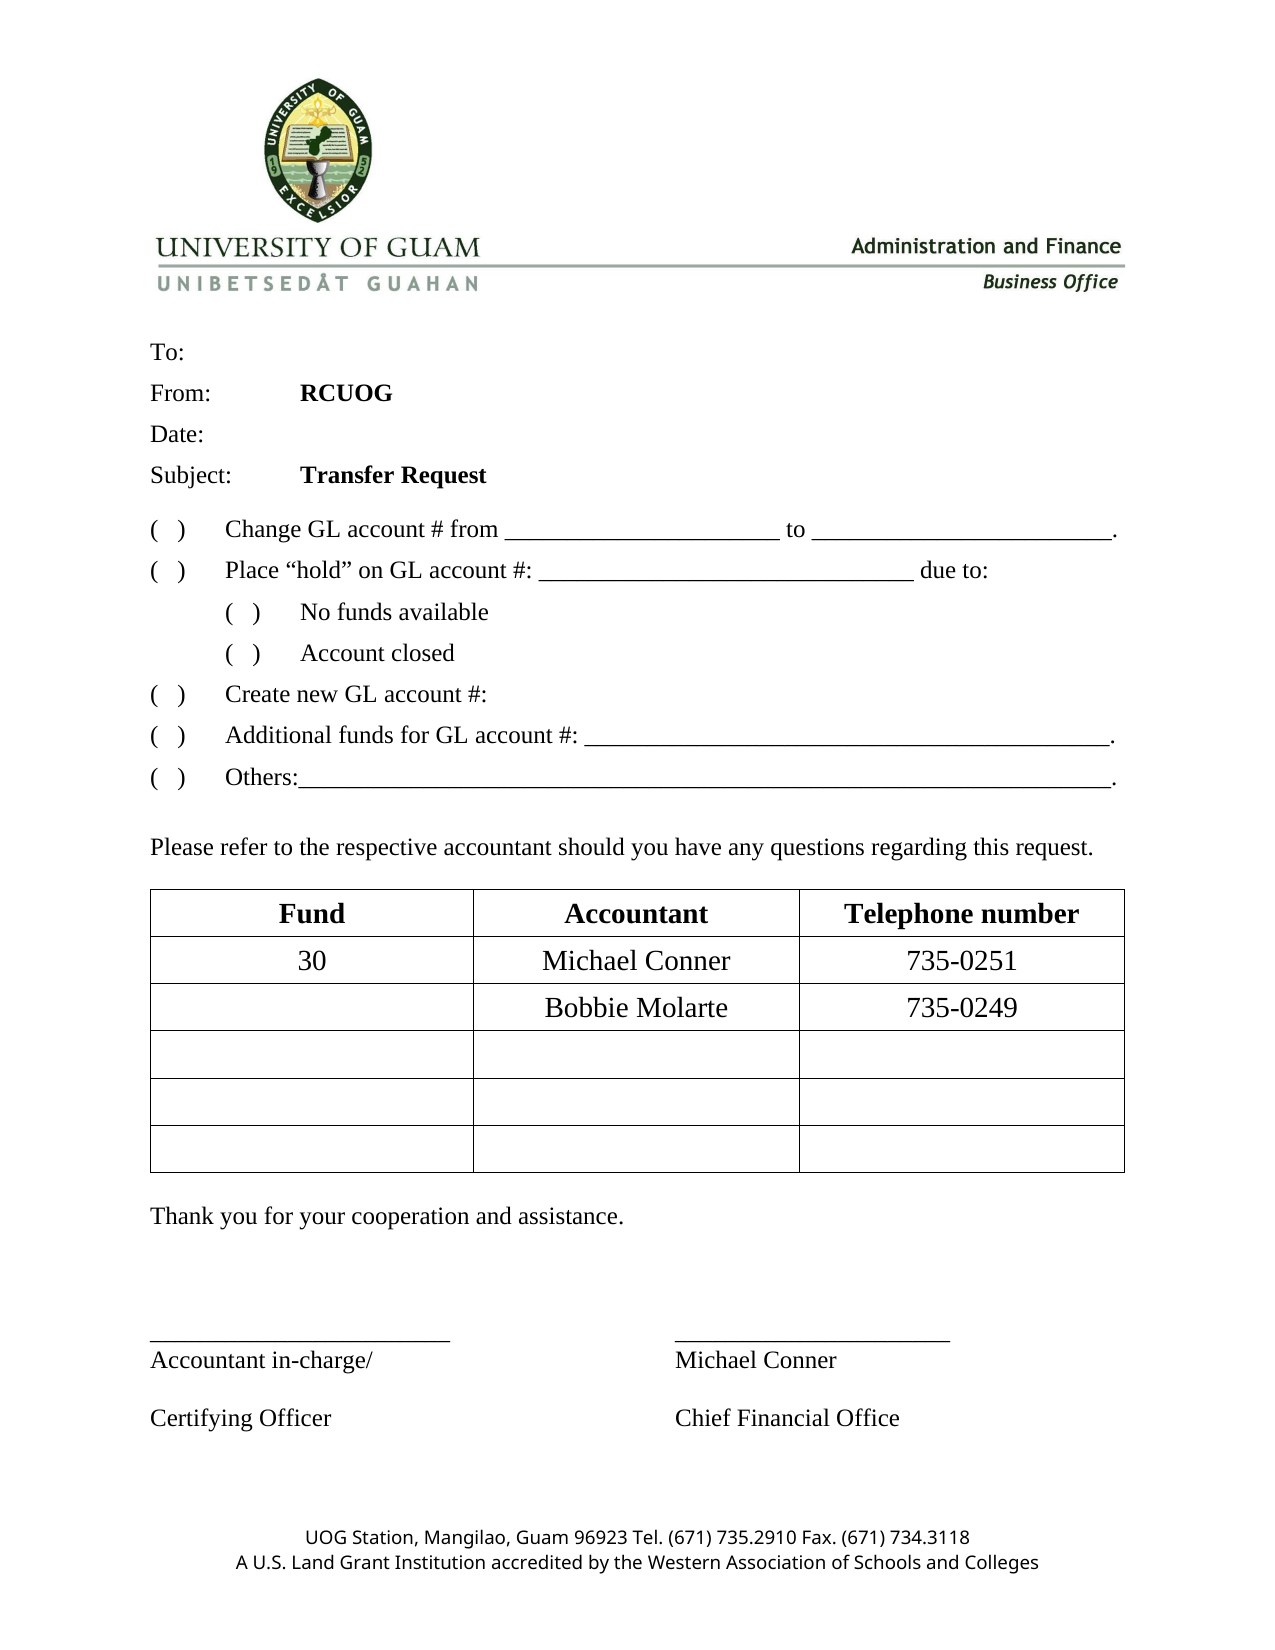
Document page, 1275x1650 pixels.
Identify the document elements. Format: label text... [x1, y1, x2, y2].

table_cell [800, 1126, 1124, 1172]
text ________________________ ______________________ [150, 1316, 1125, 1345]
table_cell 735-0251 [800, 937, 1124, 983]
table_header Accountant [474, 890, 799, 936]
text ( ) Create new GL account #: [150, 679, 1125, 708]
table_cell [800, 1079, 1124, 1124]
table_cell [474, 1031, 799, 1077]
text ( ) Others:_________________________________________________________________. [150, 762, 1125, 790]
table_cell Bobbie Molarte [474, 984, 799, 1030]
table_cell 30 [151, 937, 473, 983]
text Date: [150, 419, 1125, 448]
table_header Telephone number [800, 890, 1124, 936]
text ( ) Additional funds for GL account #: __________________________________________. [150, 720, 1125, 749]
table_cell [474, 1079, 799, 1124]
table_cell [151, 1031, 473, 1077]
text ( ) Change GL account # from ______________________ to ________________________. [150, 514, 1125, 543]
text ( ) Place “hold” on GL account #: ______________________________ due to: [150, 555, 1125, 584]
text Please refer to the respective accountant should you have any questions regarding this request. [150, 832, 1125, 860]
text To: [150, 337, 1125, 365]
table_header Fund [151, 890, 473, 936]
table_cell [474, 1126, 799, 1172]
table_cell Michael Conner [474, 937, 799, 983]
table_cell [800, 1031, 1124, 1077]
text ( ) No funds available [150, 597, 1125, 625]
text Accountant in-charge/ Michael Conner [150, 1345, 1125, 1403]
table_cell [151, 1126, 473, 1172]
picture [150, 75, 1125, 300]
text Subject: Transfer Request [150, 460, 1125, 489]
table_cell 735-0249 [800, 984, 1124, 1030]
text ( ) Account closed [150, 638, 1125, 667]
text Certifying Officer Chief Financial Office [150, 1403, 1125, 1460]
table_cell [151, 984, 473, 1030]
table_cell [151, 1079, 473, 1124]
text From: RCUOG [150, 378, 1125, 407]
text Thank you for your cooperation and assistance. [150, 1201, 1125, 1230]
